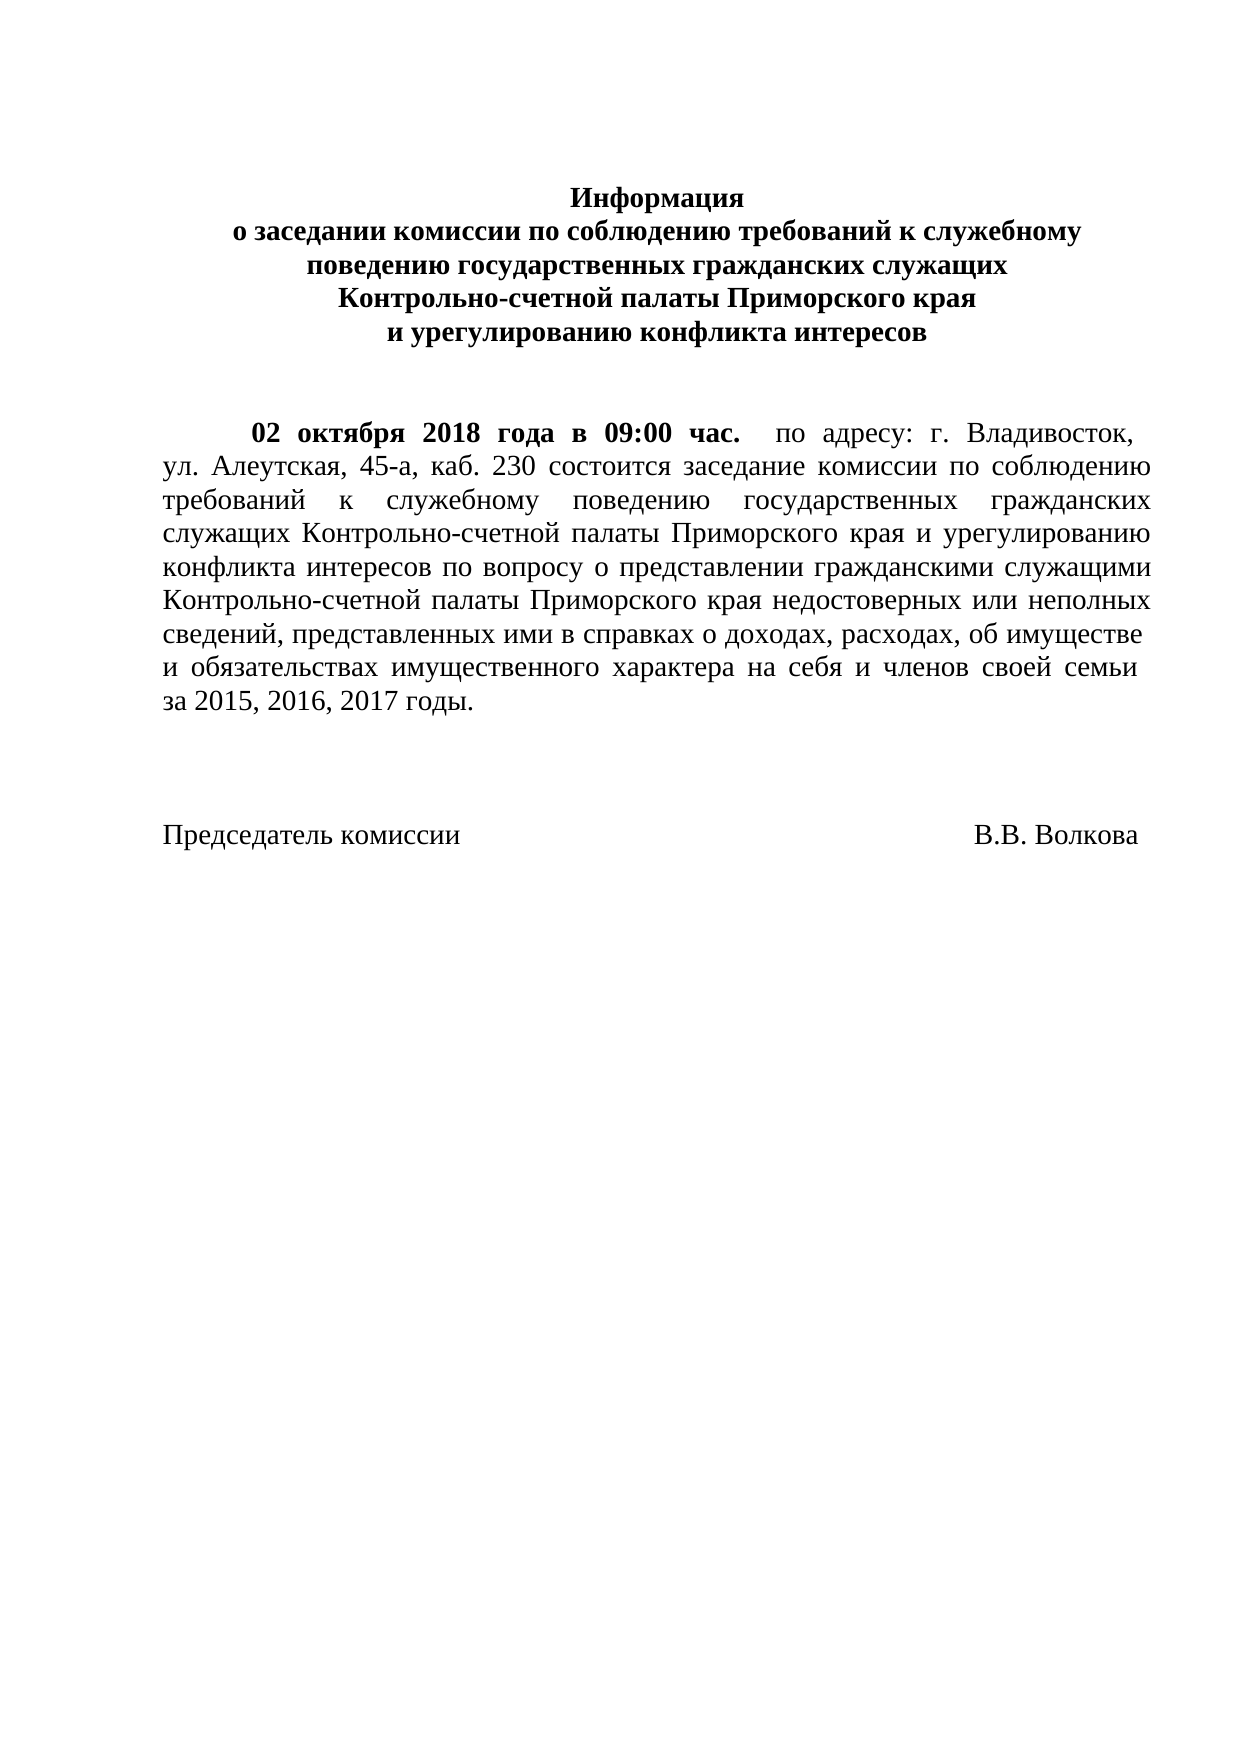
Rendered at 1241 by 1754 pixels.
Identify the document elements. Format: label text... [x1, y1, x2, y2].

text и урегулированию конфликта интересов [162, 314, 1152, 348]
text Контрольно-счетной палаты Приморского края [162, 281, 1152, 314]
subtitle 02 октября 2018 года в 09:00 час. по адресу: г. Владивосток, ул. Алеутская, 45-а, каб. 230 состоится заседание комиссии по соблюдению требований к служебному поведению государственных гражданских служащих Контрольно-счетной палаты Приморского края и урегулированию конфликта интересов по вопросу о представлении гражданскими служащими Контрольно-счетной палаты Приморского края недостоверных или неполных сведений, представленных ими в справках о доходах, расходах, об имуществе и обязательствах имущественного характера на себя и членов своей семьи за 2015, 2016, 2017 годы. [162, 415, 1152, 717]
text о заседании комиссии по соблюдению требований к служебному поведению государственных гражданских служащих [162, 213, 1152, 281]
text Председатель комиссии В.В. Волкова [162, 817, 1152, 851]
text Информация [162, 180, 1152, 213]
